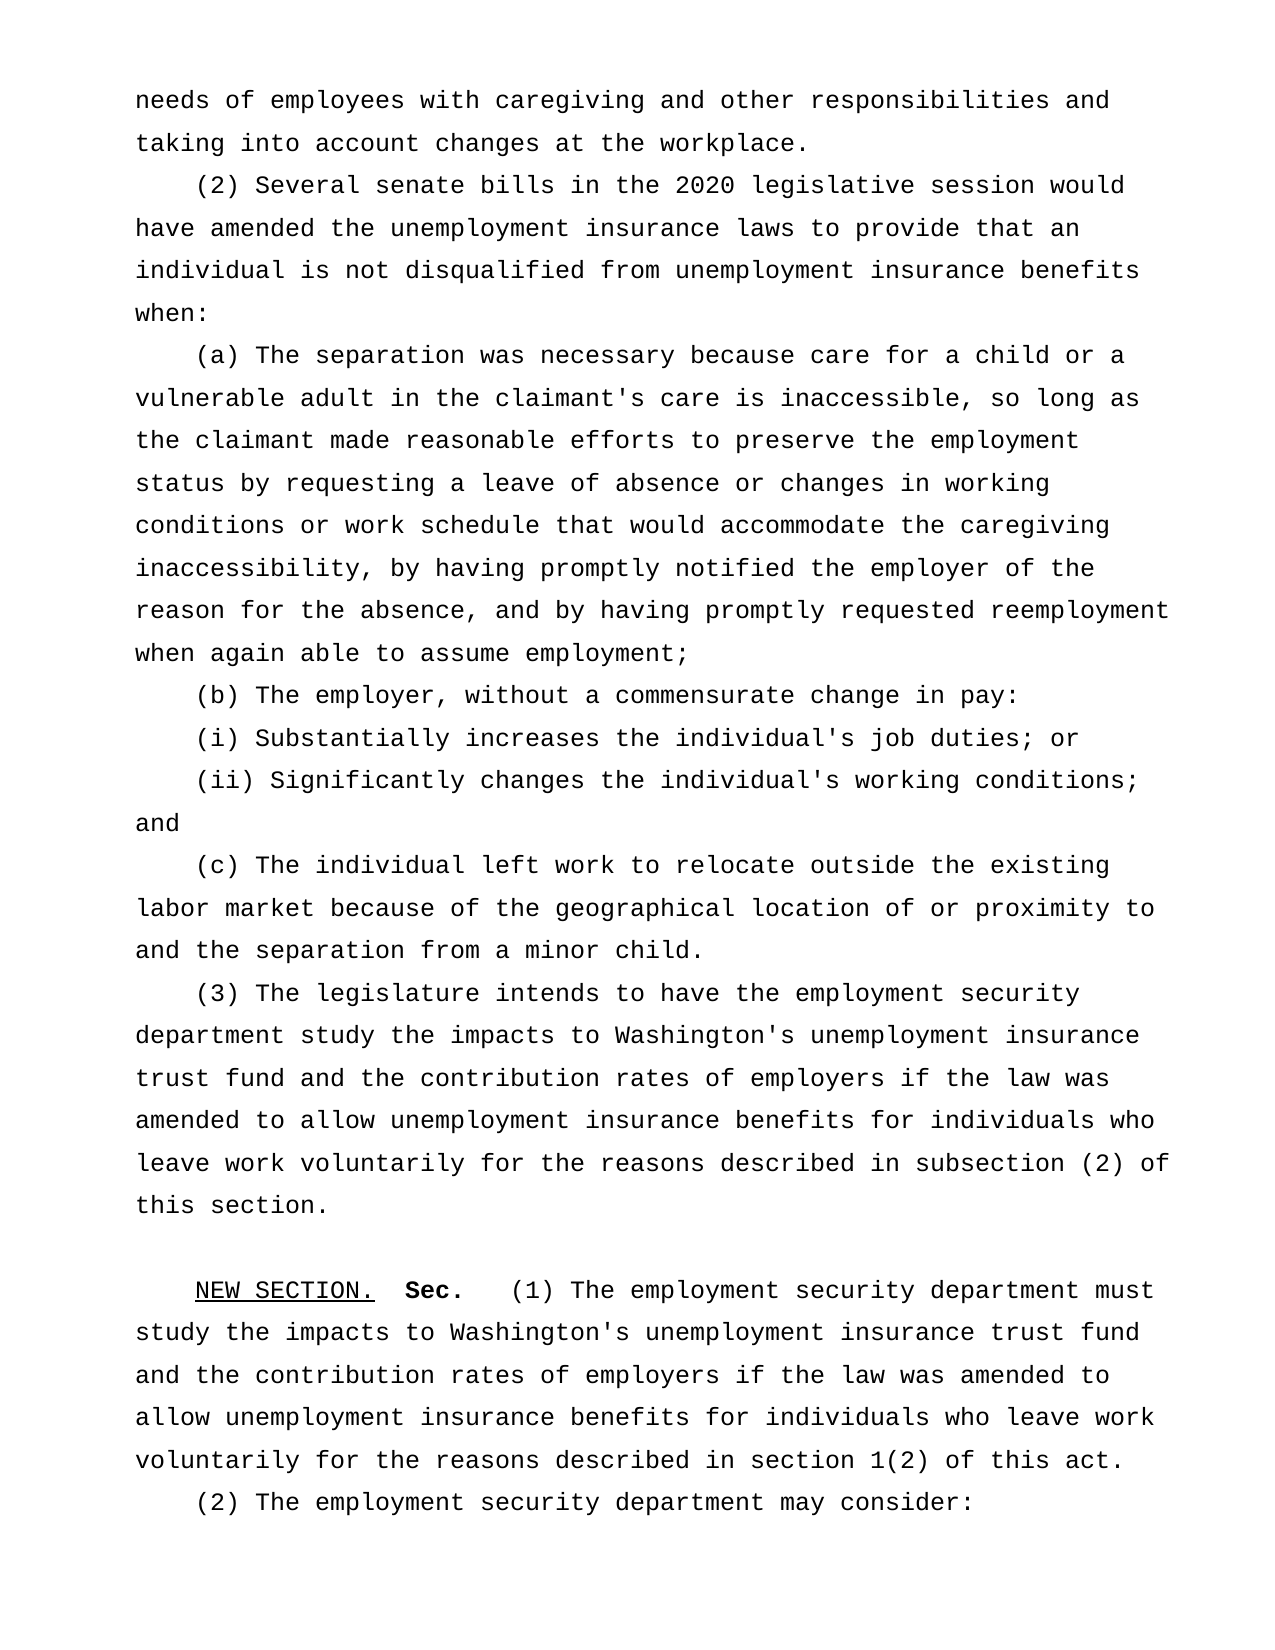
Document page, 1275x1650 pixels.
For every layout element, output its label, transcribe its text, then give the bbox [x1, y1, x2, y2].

text (3) The legislature intends to have the employment security department study the impacts to Washington's unemployment insurance trust fund and the contribution rates of employers if the law was amended to allow unemployment insurance benefits for individuals who leave work voluntarily for the reasons described in subsection (2) of this section. [135, 967, 1170, 1222]
text (i) Substantially increases the individual's job duties; or [135, 712, 1170, 755]
text (ii) Significantly changes the individual's working conditions; and [135, 755, 1170, 840]
text (c) The individual left work to relocate outside the existing labor market because of the geographical location of or proximity to and the separation from a minor child. [135, 840, 1170, 967]
text (b) The employer, without a commensurate change in pay: [135, 670, 1170, 712]
text NEW SECTION. Sec. (1) The employment security department must study the impacts to Washington's unemployment insurance trust fund and the contribution rates of employers if the law was amended to allow unemployment insurance benefits for individuals who leave work voluntarily for the reasons described in section 1(2) of this act. [135, 1264, 1170, 1477]
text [135, 75, 1170, 160]
text (2) The employment security department may consider: [135, 1477, 1170, 1519]
text (a) The separation was necessary because care for a child or a vulnerable adult in the claimant's care is inaccessible, so long as the claimant made reasonable efforts to preserve the employment status by requesting a leave of absence or changes in working conditions or work schedule that would accommodate the caregiving inaccessibility, by having promptly notified the employer of the reason for the absence, and by having promptly requested reemployment when again able to assume employment; [135, 330, 1170, 670]
text (2) Several senate bills in the 2020 legislative session would have amended the unemployment insurance laws to provide that an individual is not disqualified from unemployment insurance benefits when: [135, 160, 1170, 330]
